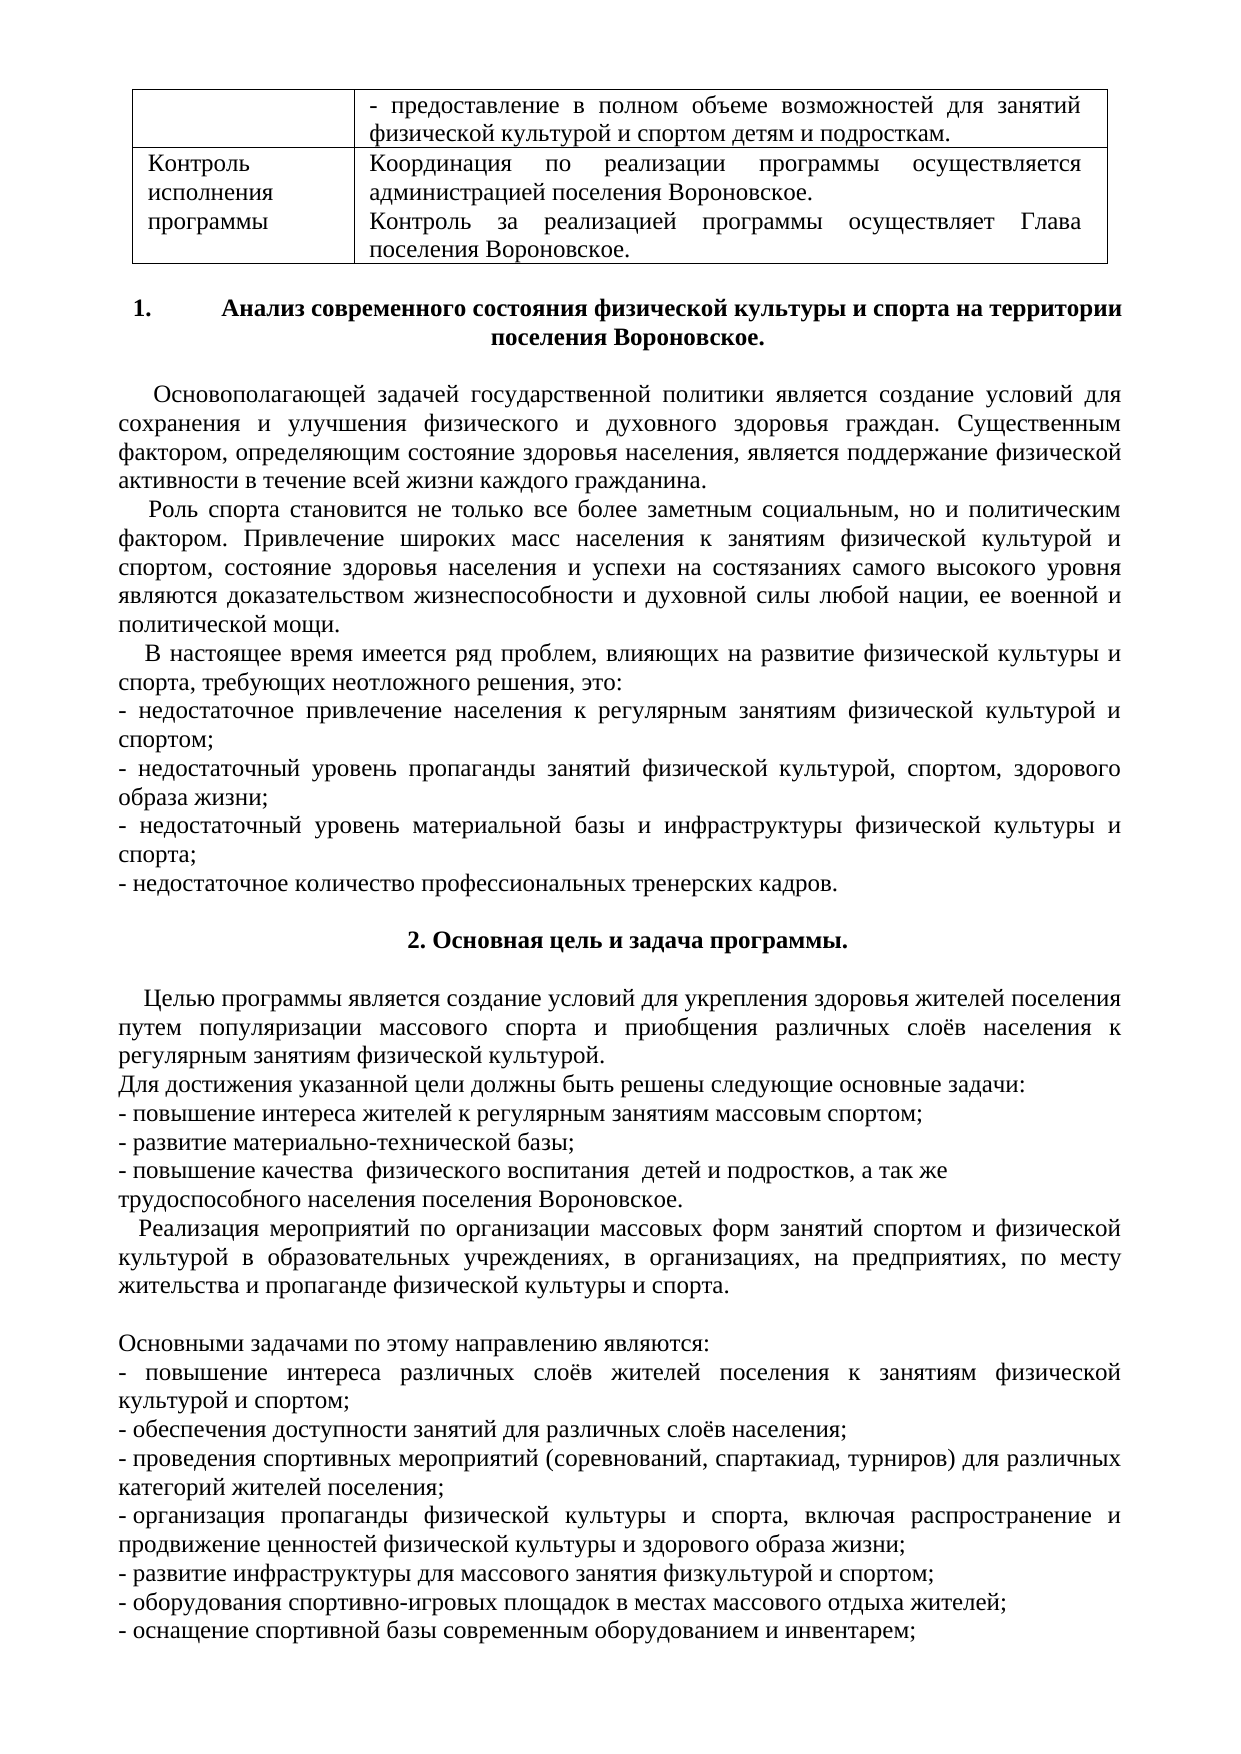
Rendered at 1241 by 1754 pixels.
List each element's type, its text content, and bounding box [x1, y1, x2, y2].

table_cell Координация по реализации программы осуществляется администрацией поселения Вороновское. Контроль за реализацией программы осуществляет Глава поселения Вороновское. [355, 148, 1107, 263]
text - развитие инфраструктуры для массового занятия физкультурой и спортом; [118, 1558, 1137, 1587]
text - повышение интереса различных слоёв жителей поселения к занятиям физической культурой и спортом; [118, 1357, 1122, 1414]
text Основополагающей задачей государственной политики является создание условий для сохранения и улучшения физического и духовного здоровья граждан. Существенным фактором, определяющим состояние здоровья населения, является поддержание физической активности в течение всей жизни каждого гражданина. [118, 379, 1122, 494]
text - повышение интереса жителей к регулярным занятиям массовым спортом; - развитие материально-технической базы; - повышение качества физического воспитания детей и подростков, а так же трудоспособного населения поселения Вороновское. [118, 1098, 1122, 1213]
list Анализ современного состояния физической культуры и спорта на территории поселения Вороновское. [118, 293, 1137, 351]
text - недостаточный уровень материальной базы и инфраструктуры физической культуры и спорта; [118, 811, 1122, 868]
text - оборудования спортивно-игровых площадок в местах массового отдыха жителей; [118, 1587, 1137, 1616]
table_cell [355, 90, 1107, 147]
text - недостаточное привлечение населения к регулярным занятиям физической культурой и спортом; [118, 696, 1122, 753]
text - обеспечения доступности занятий для различных слоёв населения; [118, 1414, 1122, 1443]
text Роль спорта становится не только все более заметным социальным, но и политическим фактором. Привлечение широких масс населения к занятиям физической культурой и спортом, состояние здоровья населения и успехи на состязаниях самого высокого уровня являются доказательством жизнеспособности и духовной силы любой нации, ее военной и политической мощи. [118, 494, 1122, 638]
text - организация пропаганды физической культуры и спорта, включая распространение и продвижение ценностей физической культуры и здорового образа жизни; [118, 1501, 1122, 1558]
text 2. Основная цель и задача программы. [118, 926, 1137, 954]
text - недостаточное количество профессиональных тренерских кадров. [118, 868, 1122, 897]
text - недостаточный уровень пропаганды занятий физической культурой, спортом, здорового образа жизни; [118, 753, 1122, 811]
text - проведения спортивных мероприятий (соревнований, спартакиад, турниров) для различных категорий жителей поселения; [118, 1443, 1122, 1501]
text Целью программы является создание условий для укрепления здоровья жителей поселения путем популяризации массового спорта и приобщения различных слоёв населения к регулярным занятиям физической культурой. [118, 983, 1122, 1069]
table_cell Контроль исполнения программы [133, 148, 354, 263]
text Реализация мероприятий по организации массовых форм занятий спортом и физической культурой в образовательных учреждениях, в организациях, на предприятиях, по месту жительства и пропаганде физической культуры и спорта. [118, 1213, 1122, 1299]
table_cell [133, 90, 354, 147]
text - оснащение спортивной базы современным оборудованием и инвентарем; [118, 1616, 1137, 1644]
text Для достижения указанной цели должны быть решены следующие основные задачи: [118, 1069, 1122, 1098]
text Основными задачами по этому направлению являются: [118, 1328, 1122, 1357]
text В настоящее время имеется ряд проблем, влияющих на развитие физической культуры и спорта, требующих неотложного решения, это: [118, 638, 1122, 696]
